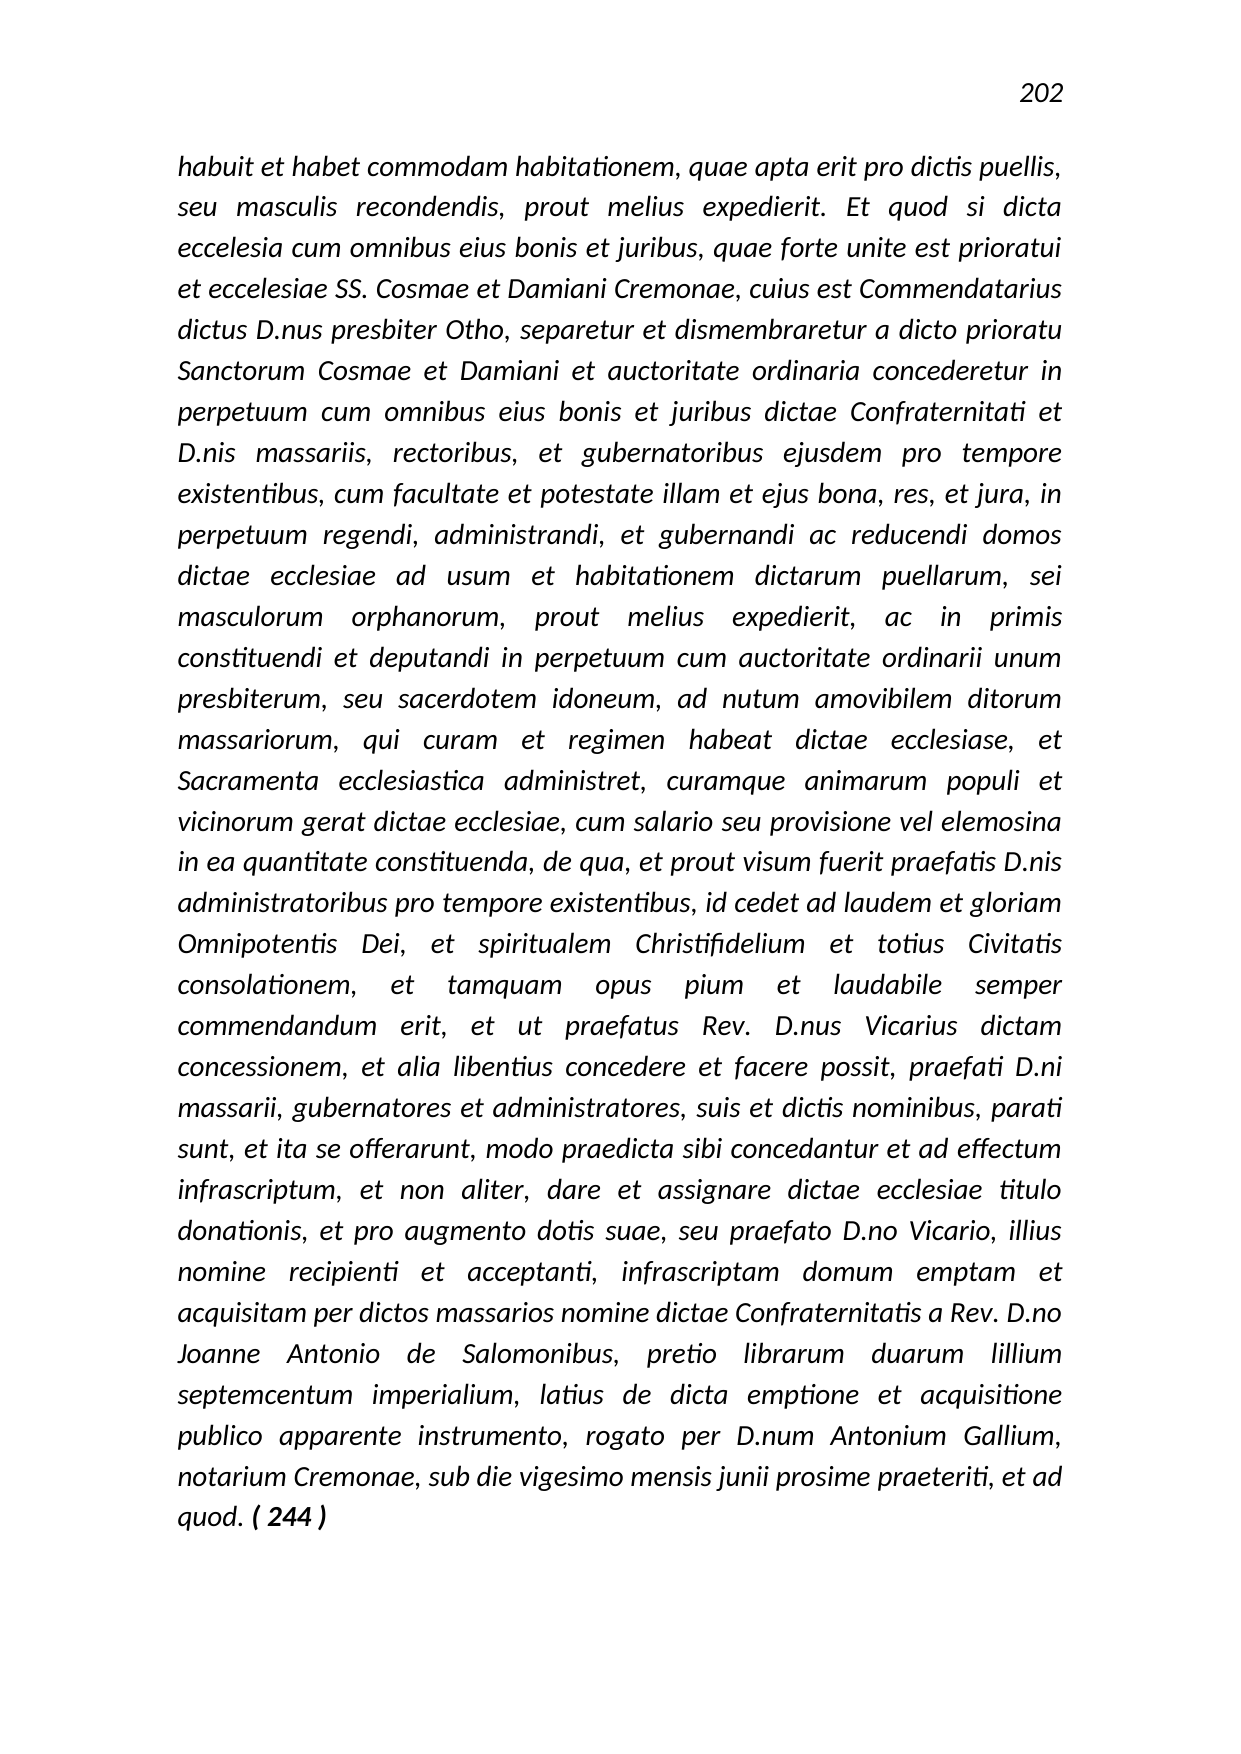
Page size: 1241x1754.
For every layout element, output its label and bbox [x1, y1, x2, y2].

text [177, 148, 1063, 1534]
